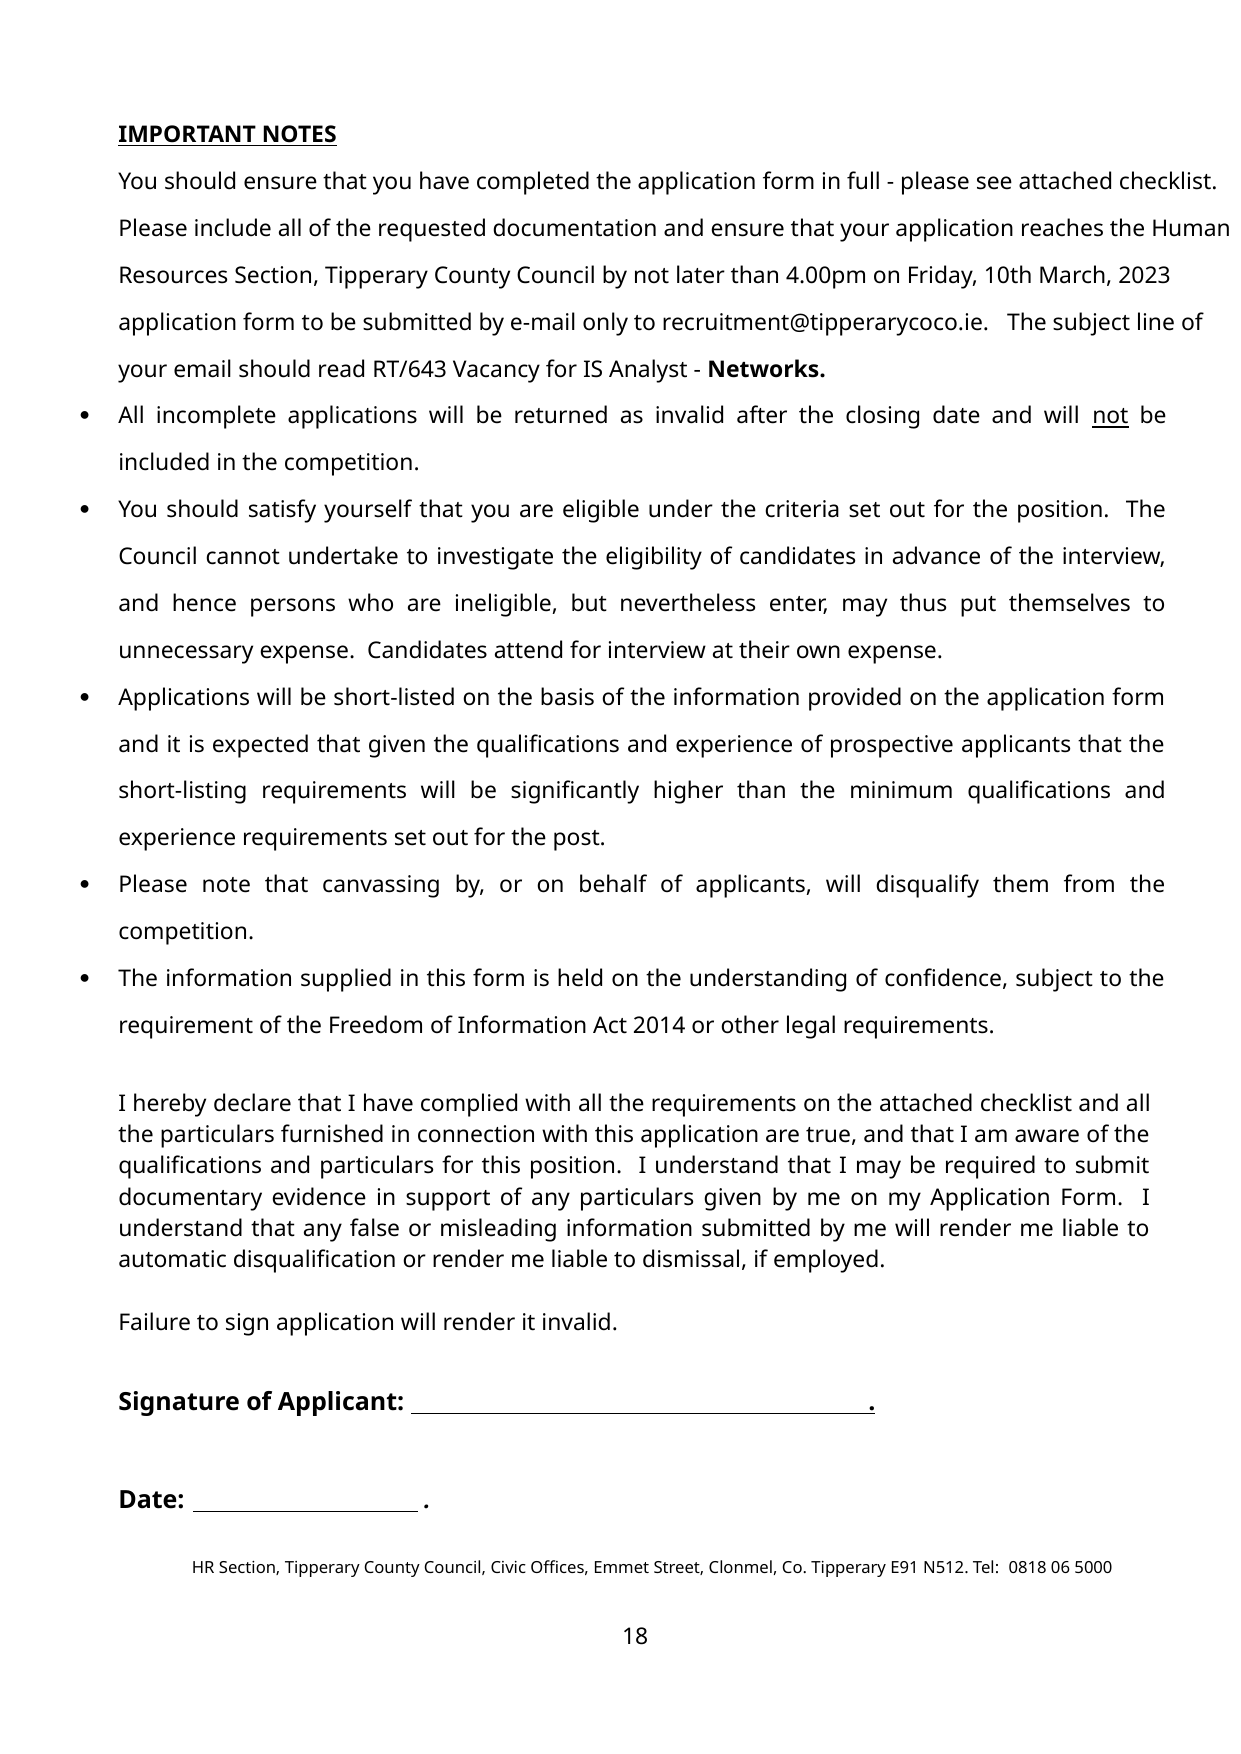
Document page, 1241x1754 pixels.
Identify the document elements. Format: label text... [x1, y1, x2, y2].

text Date: . [118, 1482, 1231, 1516]
text Signature of Applicant: . [118, 1384, 1231, 1418]
list You should satisfy yourself that you are eligible under the criteria set out for the position. The Council cannot undertake to investigate the eligibility of candidates in advance of the interview, and hence persons who are ineligible, but nevertheless enter, may thus put themselves to unnecessary expense. Candidates attend for interview at their own expense. [81, 493, 1167, 665]
text You should ensure that you have completed the application form in full - please see attached checklist. Please include all of the requested documentation and ensure that your application reaches the Human Resources Section, Tipperary County Council by not later than 4.00pm on Friday, 10th March, 2023 application form to be submitted by e-mail only to recruitment@tipperarycoco.ie. The subject line of your email should read RT/643 Vacancy for IS Analyst - Networks. [118, 165, 1231, 384]
text Failure to sign application will render it invalid. [118, 1306, 1152, 1337]
text I hereby declare that I have complied with all the requirements on the attached checklist and all the particulars furnished in connection with this application are true, and that I am aware of the qualifications and particulars for this position. I understand that I may be required to submit documentary evidence in support of any particulars given by me on my Application Form. I understand that any false or misleading information submitted by me will render me liable to automatic disqualification or render me liable to dismissal, if employed. [118, 1087, 1152, 1274]
list The information supplied in this form is held on the understanding of confidence, subject to the requirement of the Freedom of Information Act 2014 or other legal requirements. [81, 962, 1167, 1040]
text HR Section, Tipperary County Council, Civic Offices, Emmet Street, Clonmel, Co. Tipperary E91 N512. Tel: 0818 06 5000 [118, 1555, 1186, 1578]
list Applications will be short-listed on the basis of the information provided on the application form and it is expected that given the qualifications and experience of prospective applicants that the short-listing requirements will be significantly higher than the minimum qualifications and experience requirements set out for the post. [81, 681, 1167, 852]
list All incomplete applications will be returned as invalid after the closing date and will not be included in the competition. [81, 399, 1167, 477]
list Please note that canvassing by, or on behalf of applicants, will disqualify them from the competition. [81, 868, 1167, 946]
text IMPORTANT NOTES [118, 118, 1231, 149]
